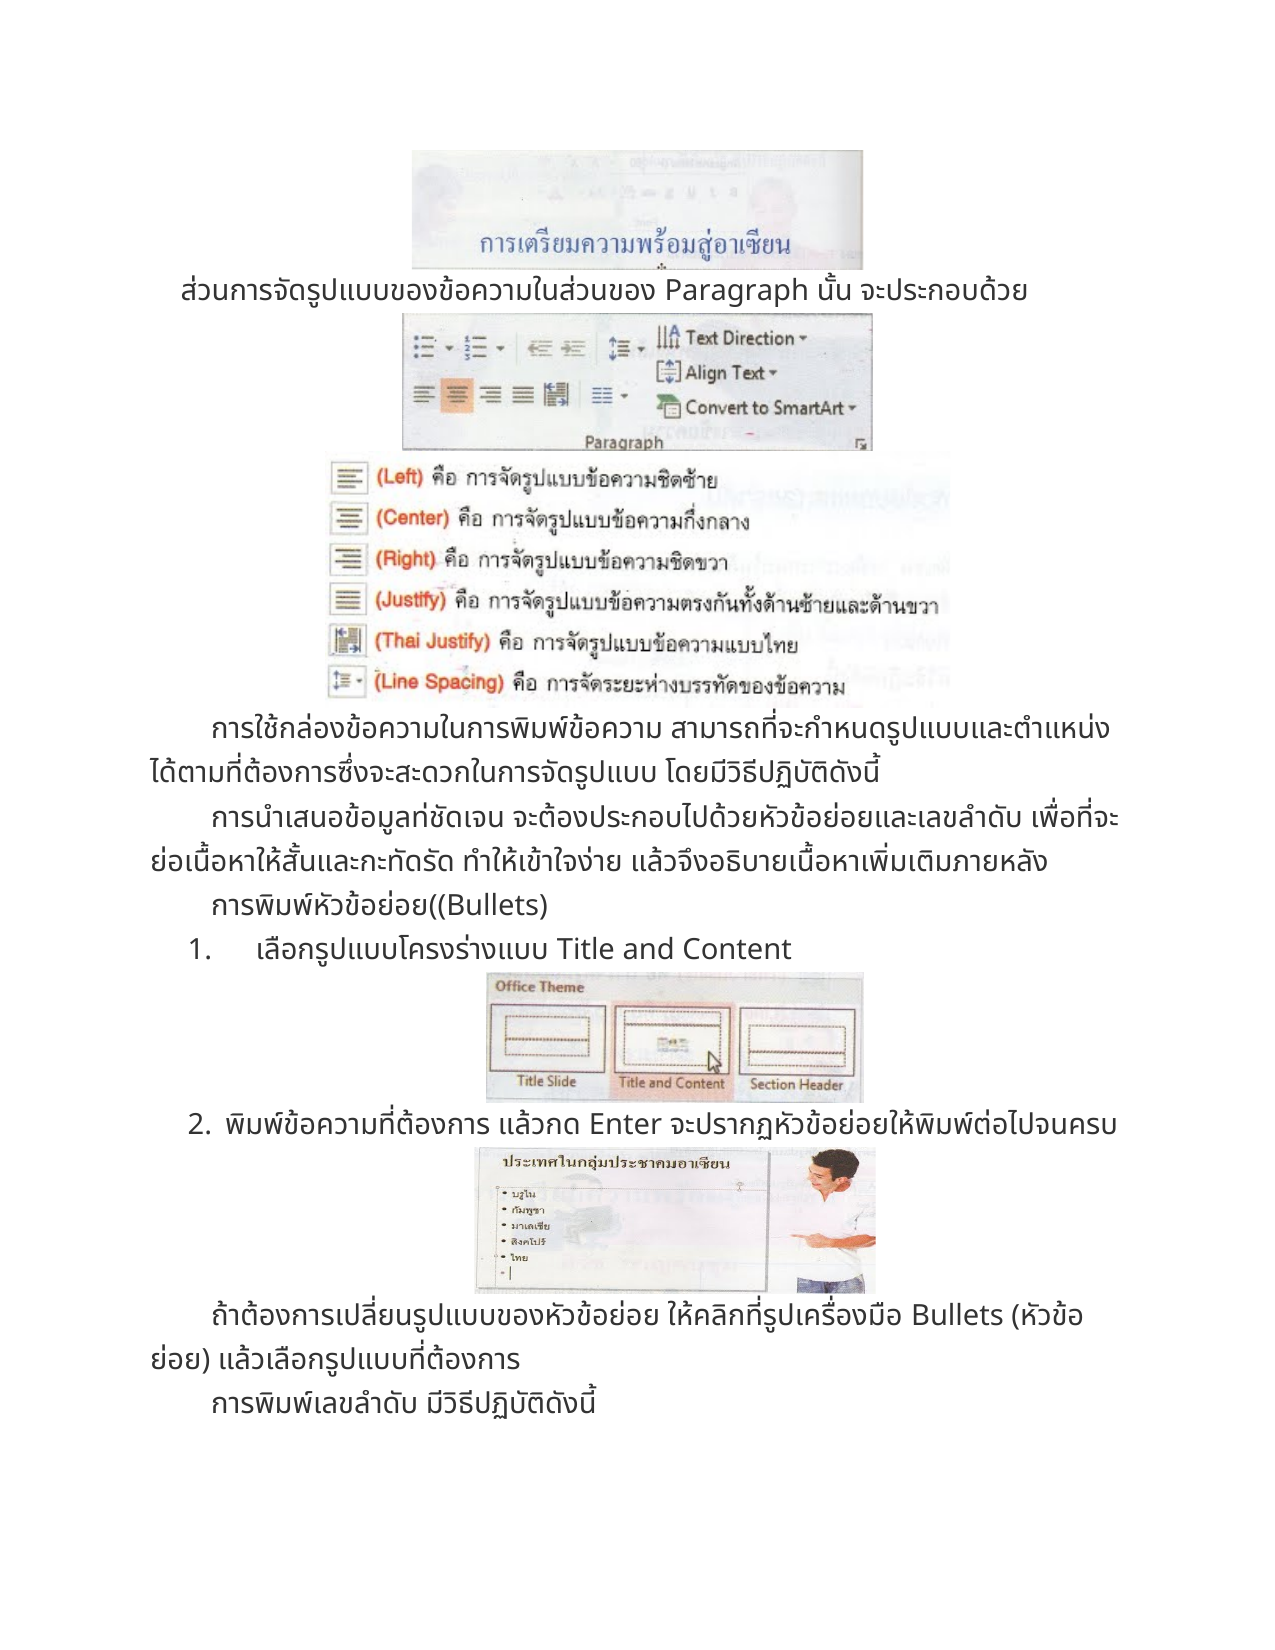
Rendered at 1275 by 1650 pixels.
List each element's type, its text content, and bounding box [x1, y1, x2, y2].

text การพิมพ์เลขลำดับ มีวิธีปฏิบัติดังนี้ [150, 1383, 1125, 1427]
picture [411, 150, 864, 270]
text การใช้กล่องข้อความในการพิมพ์ข้อความ สามารถที่จะกำหนดรูปแบบและตำแหน่งได้ตามที่ต้องการซึ่งจะสะดวกในการจัดรูปแบบ โดยมีวิธีปฏิบัติดังนี้ [150, 708, 1125, 796]
text ถ้าต้องการเปลี่ยนรูปแบบของหัวข้อย่อย ให้คลิกที่รูปเครื่องมือ Bullets (หัวข้อย่อย) แล้วเลือกรูปแบบที่ต้องการ [150, 1294, 1125, 1383]
list พิมพ์ข้อความที่ต้องการ แล้วกด Enter จะปรากฏหัวข้อย่อยให้พิมพ์ต่อไปจนครบ [187, 1103, 1125, 1147]
picture [325, 313, 951, 708]
text ส่วนการจัดรูปแบบของข้อความในส่วนของ Paragraph นั้น จะประกอบด้วย [150, 270, 1125, 314]
picture [486, 972, 864, 1103]
picture [474, 1147, 876, 1294]
list เลือกรูปแบบโครงร่างแบบ Title and Content [187, 929, 1125, 973]
text การพิมพ์หัวข้อย่อย((Bullets) [150, 884, 1125, 929]
text การนำเสนอข้อมูลท่ชัดเจน จะต้องประกอบไปด้วยหัวข้อย่อยและเลขลำดับ เพื่อที่จะย่อเนื้อหาให้สั้นและกะทัดรัด ทำให้เข้าใจง่าย แล้วจึงอธิบายเนื้อหาเพิ่มเติมภายหลัง [150, 796, 1125, 884]
